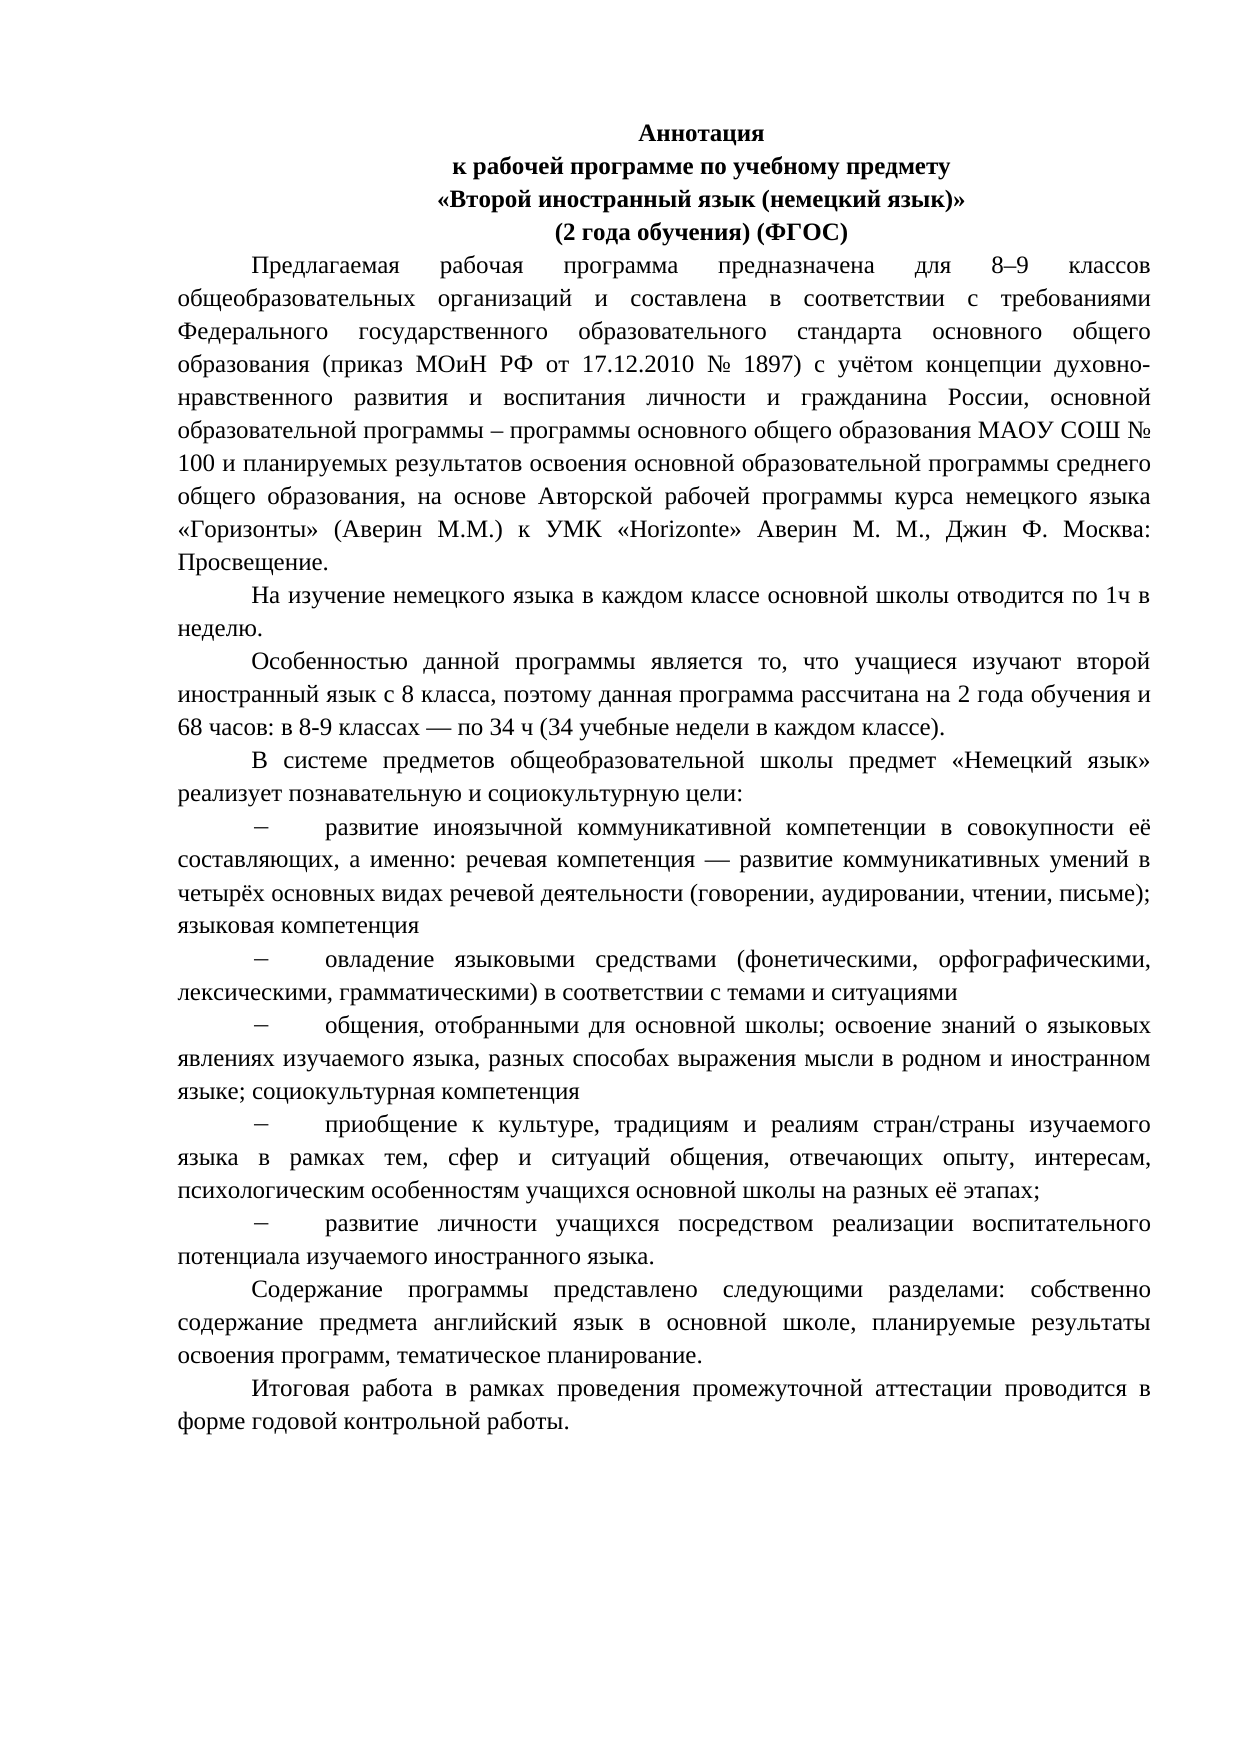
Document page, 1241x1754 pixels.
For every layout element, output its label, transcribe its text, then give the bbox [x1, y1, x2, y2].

text На изучение немецкого языка в каждом классе основной школы отводится по 1ч в неделю. [177, 580, 1152, 642]
text Предлагаемая рабочая программа предназначена для 8–9 классов общеобразовательных организаций и составлена в соответствии с требованиями Федерального государственного образовательного стандарта основного общего образования (приказ МОиН РФ от 17.12.2010 № 1897) с учётом концепции духовно-нравственного развития и воспитания личности и гражданина России, основной образовательной программы – программы основного общего образования МАОУ СОШ № 100 и планируемых результатов освоения основной образовательной программы среднего общего образования, на основе Авторской рабочей программы курса немецкого языка «Горизонты» (Аверин М.М.) к УМК «Horizonte» Аверин М. М., Джин Ф. Москва: Просвещение. [177, 250, 1152, 576]
text к рабочей программе по учебному предмету [177, 151, 1152, 180]
list овладение языковыми средствами (фонетическими, орфографическими, лексическими, грамматическими) в соответствии c темами и ситуациями [177, 944, 1152, 1005]
list развитие иноязычной коммуникативной компетенции в совокупности её составляющих, а именно: речевая компетенция — развитие коммуникативных умений в четырёх основных видах речевой деятельности (говорении, аудировании, чтении, письме); языковая компетенция [177, 812, 1152, 939]
text В системе предметов общеобразовательной школы предмет «Немецкий язык» реализует познавательную и социокультурную цели: [177, 746, 1152, 807]
list развитие личности учащихся посредством реализации воспитательного потенциала изучаемого иностранного языка. [177, 1208, 1152, 1269]
text «Второй иностранный язык (немецкий язык)» [177, 184, 1152, 213]
list приобщение к культуре, традициям и реалиям стран/страны изучаемого языка в рамках тем, сфер и ситуаций общения, отвечающих опыту, интересам, психологическим особенностям учащихся основной школы на разных её этапах; [177, 1109, 1152, 1203]
text (2 года обучения) (ФГОС) [177, 217, 1152, 246]
text Особенностью данной программы является то, что учащиеся изучают второй иностранный язык с 8 класса, поэтому данная программа рассчитана на 2 года обучения и 68 часов: в 8-9 классах — по 34 ч (34 учебные недели в каждом классе). [177, 646, 1152, 741]
text Содержание программы представлено следующими разделами: собственно содержание предмета английский язык в основной школе, планируемые результаты освоения программ, тематическое планирование. [177, 1274, 1152, 1369]
list общения, отобранными для основной школы; освоение знаний о языковых явлениях изучаемого языка, разных способах выражения мысли в родном и иностранном языке; социокультурная компетенция [177, 1010, 1152, 1104]
text Аннотация [177, 118, 1152, 147]
text Итоговая работа в рамках проведения промежуточной аттестации проводится в форме годовой контрольной работы. [177, 1373, 1152, 1435]
